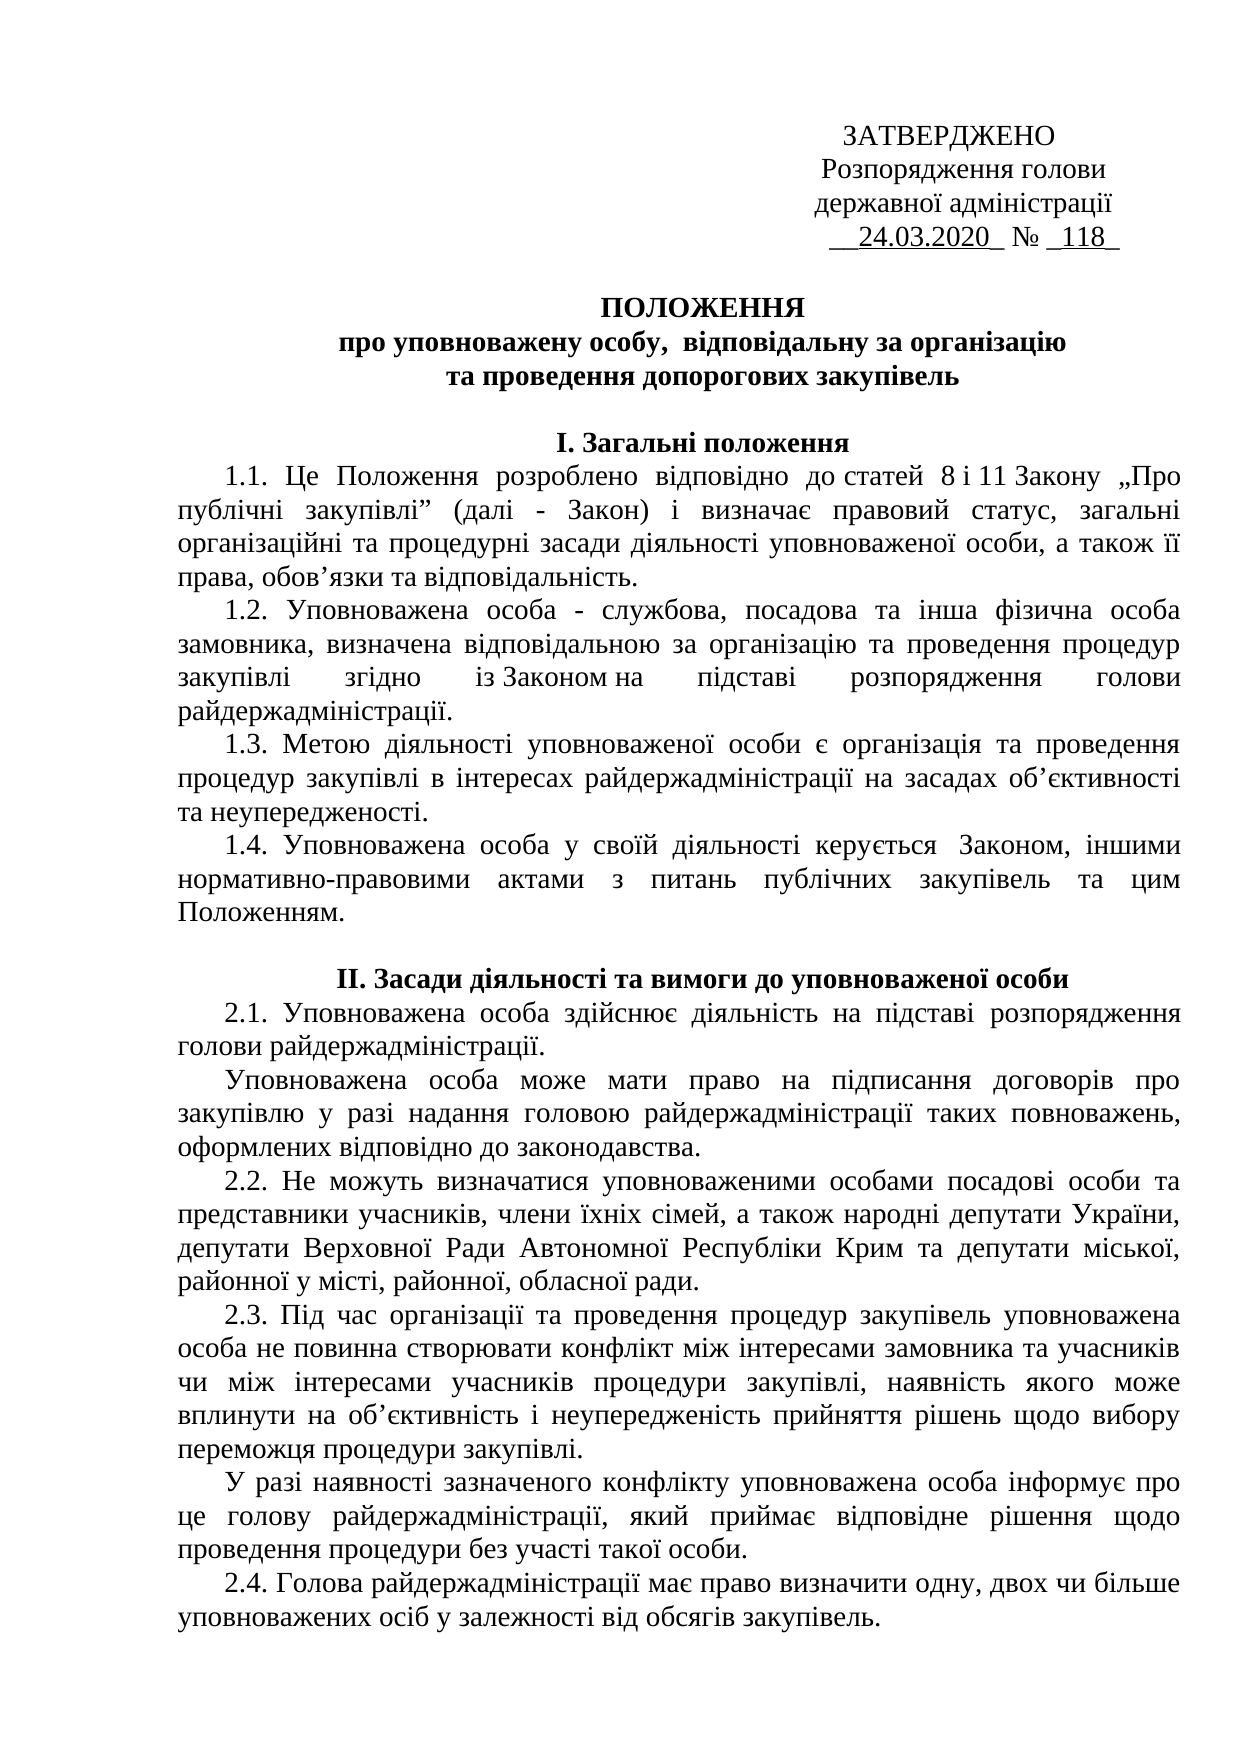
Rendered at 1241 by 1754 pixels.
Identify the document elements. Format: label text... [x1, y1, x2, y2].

text 2.1. Уповноважена особа здійснює діяльність на підставі розпорядження голови райдержадміністрації. [177, 995, 1181, 1062]
text 2.3. Під час організації та проведення процедур закупівель уповноважена особа не повинна створювати конфлікт між інтересами замовника та учасників чи між інтересами учасників процедури закупівлі, наявність якого може вплинути на об’єктивність і неупередженість прийняття рішень щодо вибору переможця процедури закупівлі. [177, 1297, 1181, 1464]
text I. Загальні положення [224, 425, 1181, 458]
text 1.3. Метою діяльності уповноваженої особи є організація та проведення процедур закупівлі в інтересах райдержадміністрації на засадах об’єктивності та неупередженості. [177, 727, 1181, 827]
text 2.2. Не можуть визначатися уповноваженими особами посадові особи та представники учасників, члени їхніх сімей, а також народні депутати України, депутати Верховної Ради Автономної Республіки Крим та депутати міської, районної у місті, районної, обласної ради. [177, 1163, 1181, 1297]
text У разі наявності зазначеного конфлікту уповноважена особа інформує про це голову райдержадміністрації, який приймає відповідне рішення щодо проведення процедури без участі такої особи. [177, 1464, 1181, 1565]
text ПОЛОЖЕННЯ про уповноважену особу, відповідальну за організацію [224, 291, 1181, 358]
text та проведення допорогових закупівель [224, 358, 1181, 391]
text II. Засади діяльності та вимоги до уповноваженої особи [224, 961, 1181, 995]
text 1.1. Це Положення розроблено відповідно до статей 8 і 11 Закону „Про публічні закупівлі” (далі - Закон) і визначає правовий статус, загальні організаційні та процедурні засади діяльності уповноваженої особи, а також її права, обов’язки та відповідальність. [177, 458, 1181, 592]
text 1.2. Уповноважена особа - службова, посадова та інша фізична особа замовника, визначена відповідальною за організацію та проведення процедур закупівлі згідно із Законом на підставі розпорядження голови райдержадміністрації. [177, 592, 1181, 727]
text Уповноважена особа може мати право на підписання договорів про закупівлю у разі надання головою райдержадміністрації таких повноважень, оформлених відповідно до законодавства. [177, 1062, 1181, 1163]
table_header ЗАТВЕРДЖЕНО Розпорядження голови державної адміністрації __24.03.2020_ № _118_ [177, 118, 1152, 252]
text 2.4. Голова райдержадміністрації має право визначити одну, двох чи більше уповноважених осіб у залежності від обсягів закупівель. [177, 1565, 1181, 1632]
text 1.4. Уповноважена особа у своїй діяльності керується Законом, іншими нормативно-правовими актами з питань публічних закупівель та цим Положенням. [177, 827, 1181, 928]
